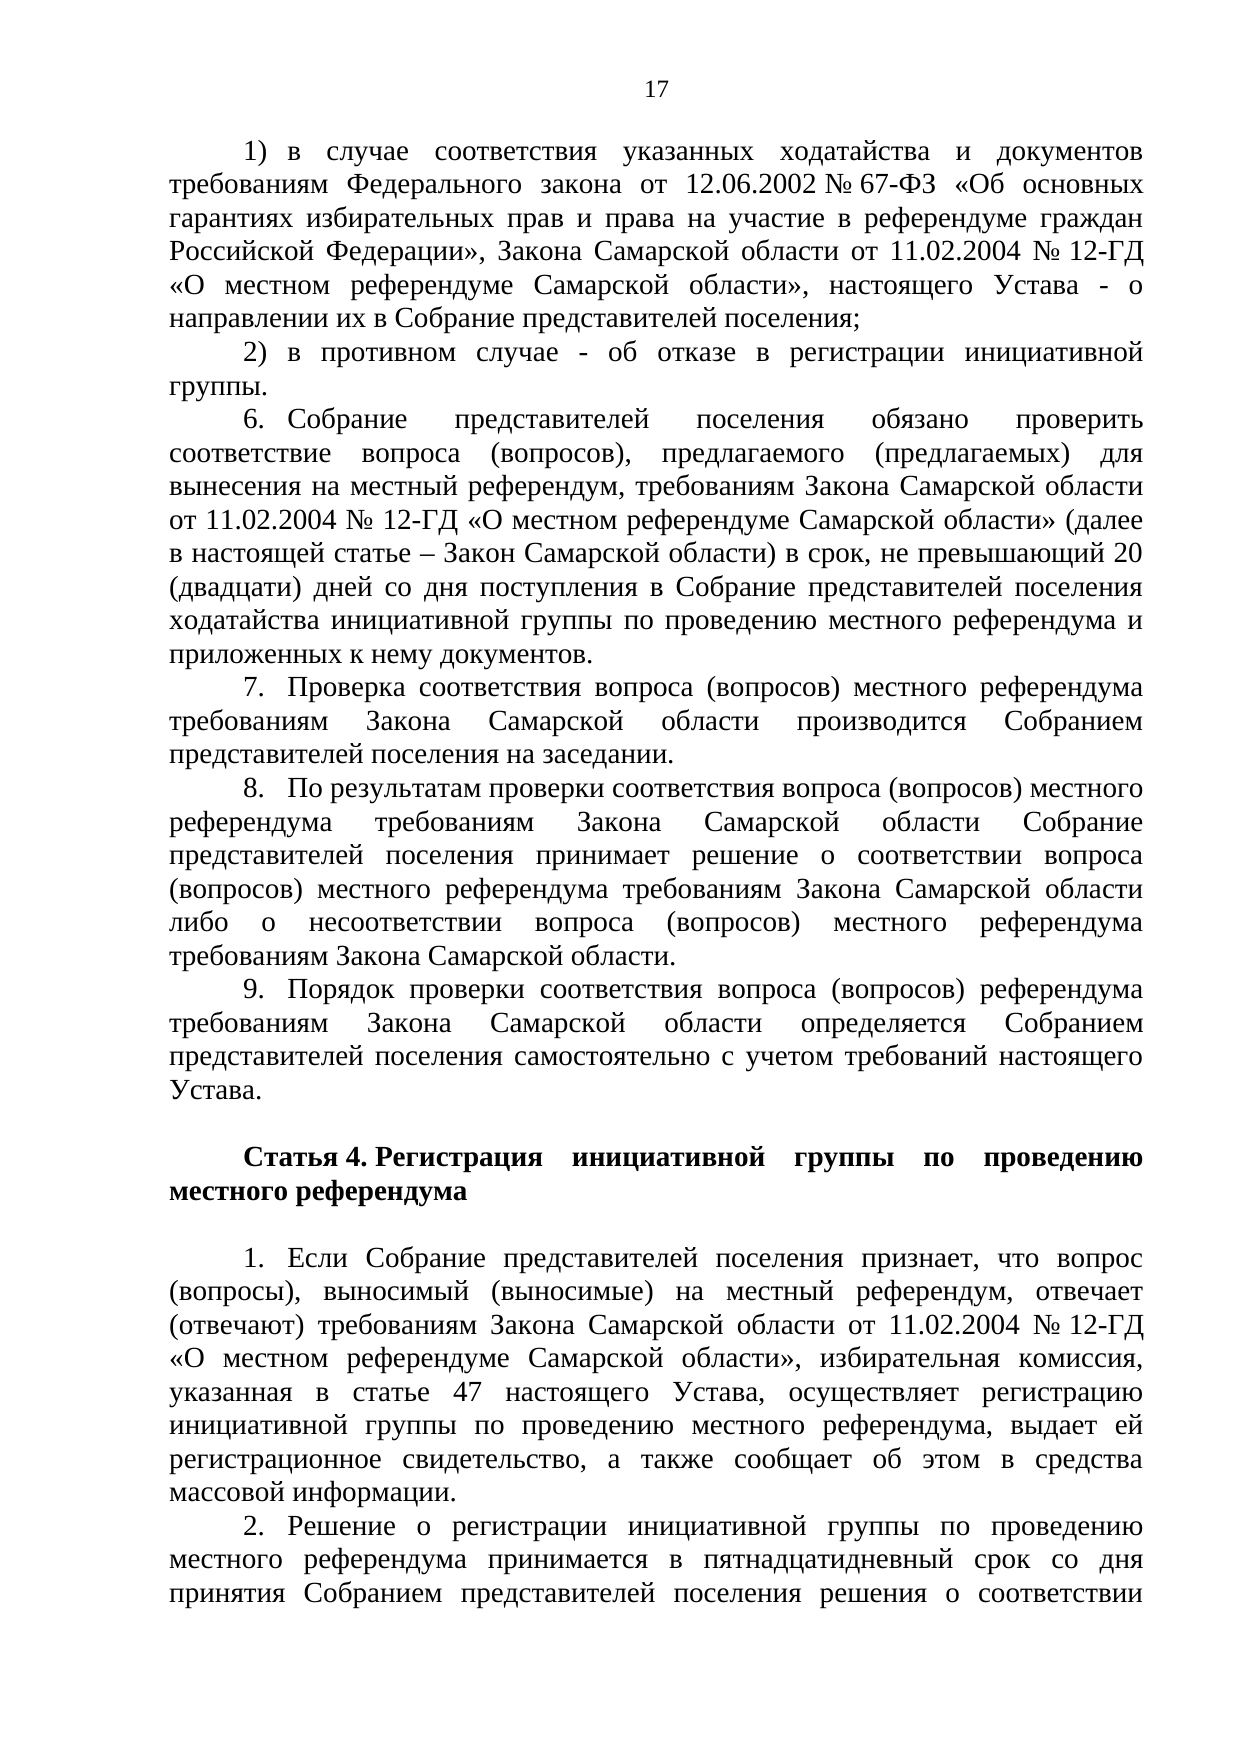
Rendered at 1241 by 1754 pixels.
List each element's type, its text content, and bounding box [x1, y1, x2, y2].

list По результатам проверки соответствия вопроса (вопросов) местного референдума требованиям Закона Самарской области Собрание представителей поселения принимает решение о соответствии вопроса (вопросов) местного референдума требованиям Закона Самарской области либо о несоответствии вопроса (вопросов) местного референдума требованиям Закона Самарской области. [169, 770, 1144, 971]
list Проверка соответствия вопроса (вопросов) местного референдума требованиям Закона Самарской области производится Собранием представителей поселения на заседании. [169, 669, 1144, 770]
list в случае соответствия указанных ходатайства и документов требованиям Федерального закона от 12.06.2002 № 67-ФЗ «Об основных гарантиях избирательных прав и права на участие в референдуме граждан Российской Федерации», Закона Самарской области от 11.02.2004 № 12-ГД «О местном референдуме Самарской области», настоящего Устава - о направлении их в Собрание представителей поселения; [169, 133, 1144, 334]
list Порядок проверки соответствия вопроса (вопросов) референдума требованиям Закона Самарской области определяется Собранием представителей поселения самостоятельно с учетом требований настоящего Устава. [169, 971, 1144, 1106]
list в противном случае - об отказе в регистрации инициативной группы. [169, 334, 1144, 401]
list Регистрация инициативной группы по проведению местного референдума [169, 1139, 1144, 1206]
list Собрание представителей поселения обязано проверить соответствие вопроса (вопросов), предлагаемого (предлагаемых) для вынесения на местный референдум, требованиям Закона Самарской области от 11.02.2004 № 12-ГД «О местном референдуме Самарской области» (далее в настоящей статье – Закон Самарской области) в срок, не превышающий 20 (двадцати) дней со дня поступления в Собрание представителей поселения ходатайства инициативной группы по проведению местного референдума и приложенных к нему документов. [169, 401, 1144, 669]
list Если Собрание представителей поселения признает, что вопрос (вопросы), выносимый (выносимые) на местный референдум, отвечает (отвечают) требованиям Закона Самарской области от 11.02.2004 № 12-ГД «О местном референдуме Самарской области», избирательная комиссия, указанная в статье 47 настоящего Устава, осуществляет регистрацию инициативной группы по проведению местного референдума, выдает ей регистрационное свидетельство, а также сообщает об этом в средства массовой информации. [169, 1240, 1144, 1508]
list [169, 1508, 1144, 1609]
